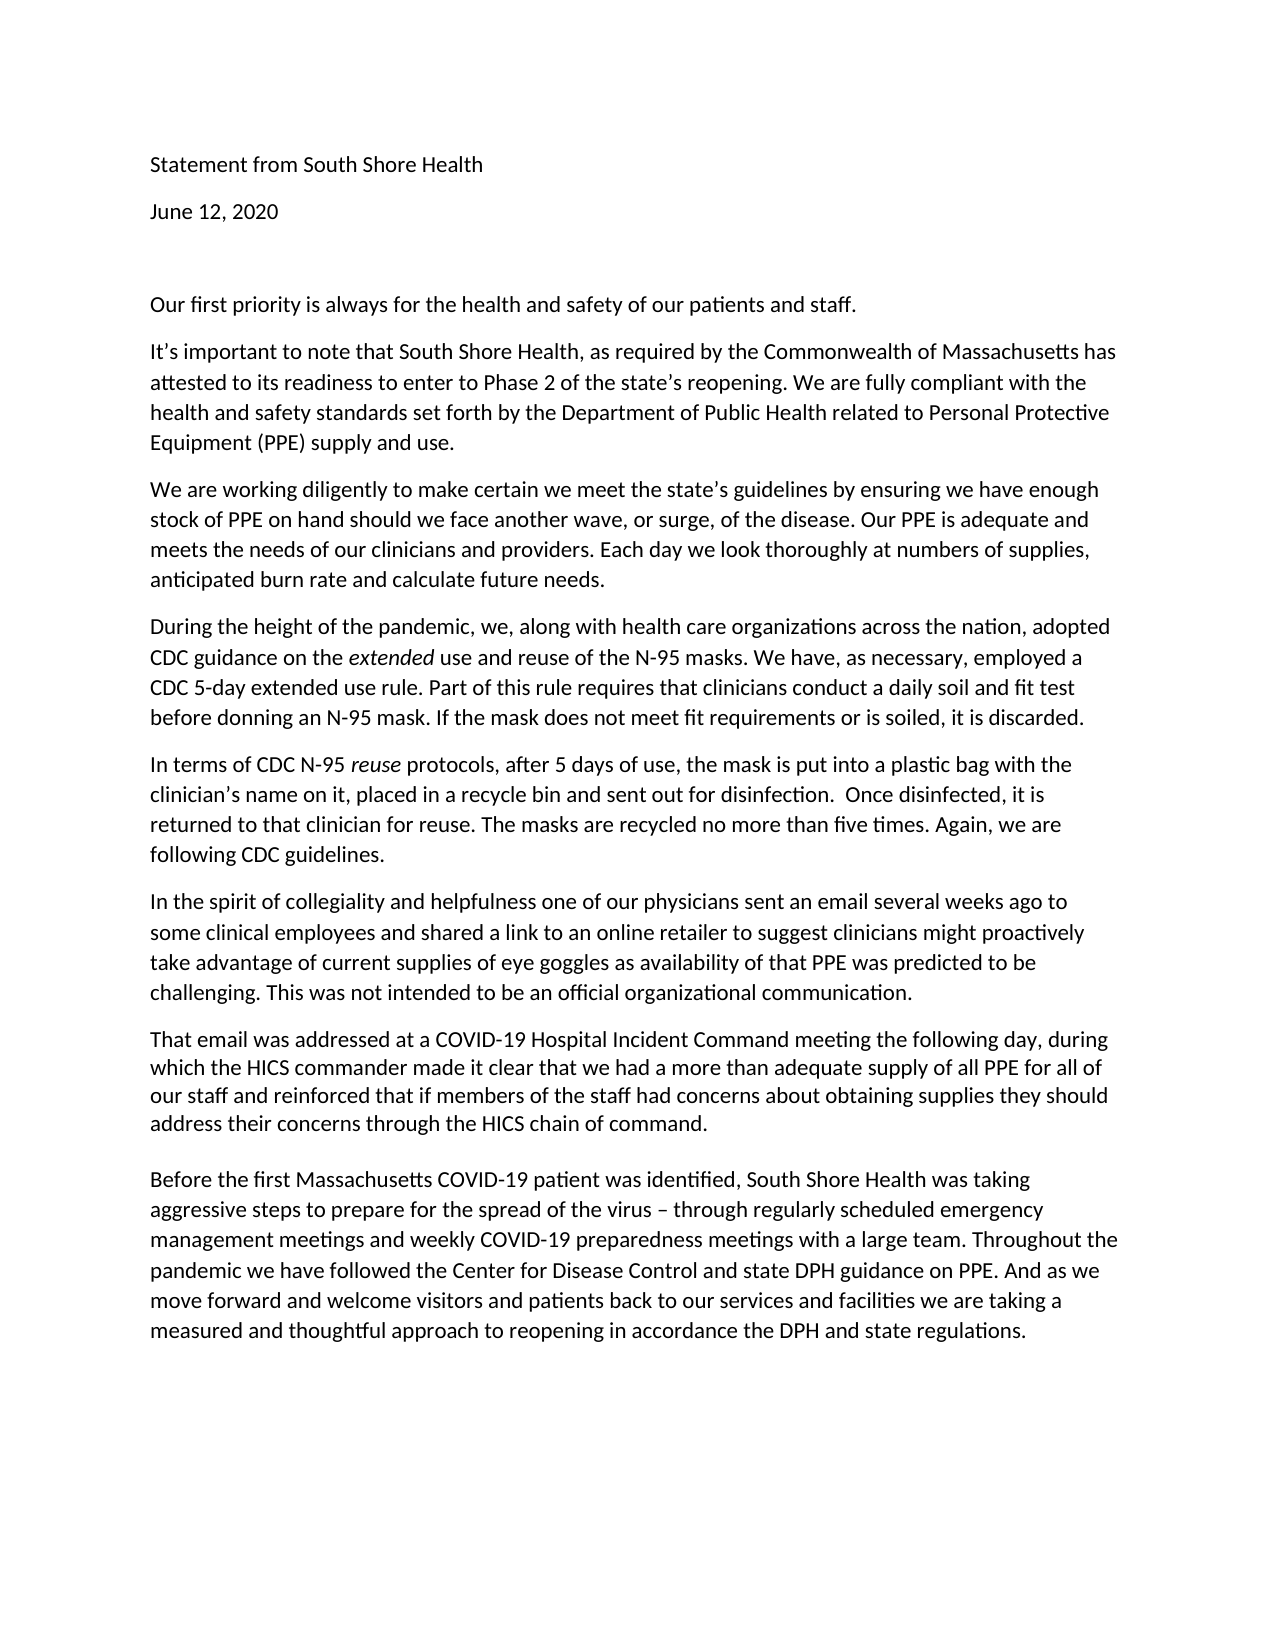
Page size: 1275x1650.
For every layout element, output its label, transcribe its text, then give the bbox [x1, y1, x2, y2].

text In terms of CDC N-95 reuse protocols, after 5 days of use, the mask is put into a plastic bag with the clinician’s name on it, placed in a recycle bin and sent out for disinfection. Once disinfected, it is returned to that clinician for reuse. The masks are recycled no more than five times. Again, we are following CDC guidelines. [150, 750, 1125, 869]
text Statement from South Shore Health [150, 150, 1125, 178]
text In the spirit of collegiality and helpfulness one of our physicians sent an email several weeks ago to some clinical employees and shared a link to an online retailer to suggest clinicians might proactively take advantage of current supplies of eye goggles as availability of that PPE was predicted to be challenging. This was not intended to be an official organizational communication. [150, 887, 1125, 1006]
text We are working diligently to make certain we meet the state’s guidelines by ensuring we have enough stock of PPE on hand should we face another wave, or surge, of the disease. Our PPE is adequate and meets the needs of our clinicians and providers. Each day we look thoroughly at numbers of supplies, anticipated burn rate and calculate future needs. [150, 475, 1125, 594]
text Our first priority is always for the health and safety of our patients and staff. [150, 291, 1125, 319]
text That email was addressed at a COVID-19 Hospital Incident Command meeting the following day, during which the HICS commander made it clear that we had a more than adequate supply of all PPE for all of our staff and reinforced that if members of the staff had concerns about obtaining supplies they should address their concerns through the HICS chain of command. [150, 1025, 1125, 1137]
text During the height of the pandemic, we, along with health care organizations across the nation, adopted CDC guidance on the extended use and reuse of the N-95 masks. We have, as necessary, employed a CDC 5-day extended use rule. Part of this rule requires that clinicians conduct a daily soil and fit test before donning an N-95 mask. If the mask does not meet fit requirements or is soiled, it is discarded. [150, 612, 1125, 731]
text June 12, 2020 [150, 197, 1125, 225]
text It’s important to note that South Shore Health, as required by the Commonwealth of Massachusetts has attested to its readiness to enter to Phase 2 of the state’s reopening. We are fully compliant with the health and safety standards set forth by the Department of Public Health related to Personal Protective Equipment (PPE) supply and use. [150, 337, 1125, 456]
text Before the first Massachusetts COVID-19 patient was identified, South Shore Health was taking aggressive steps to prepare for the spread of the virus – through regularly scheduled emergency management meetings and weekly COVID-19 preparedness meetings with a large team. Throughout the pandemic we have followed the Center for Disease Control and state DPH guidance on PPE. And as we move forward and welcome visitors and patients back to our services and facilities we are taking a measured and thoughtful approach to reopening in accordance the DPH and state regulations. [150, 1165, 1125, 1344]
